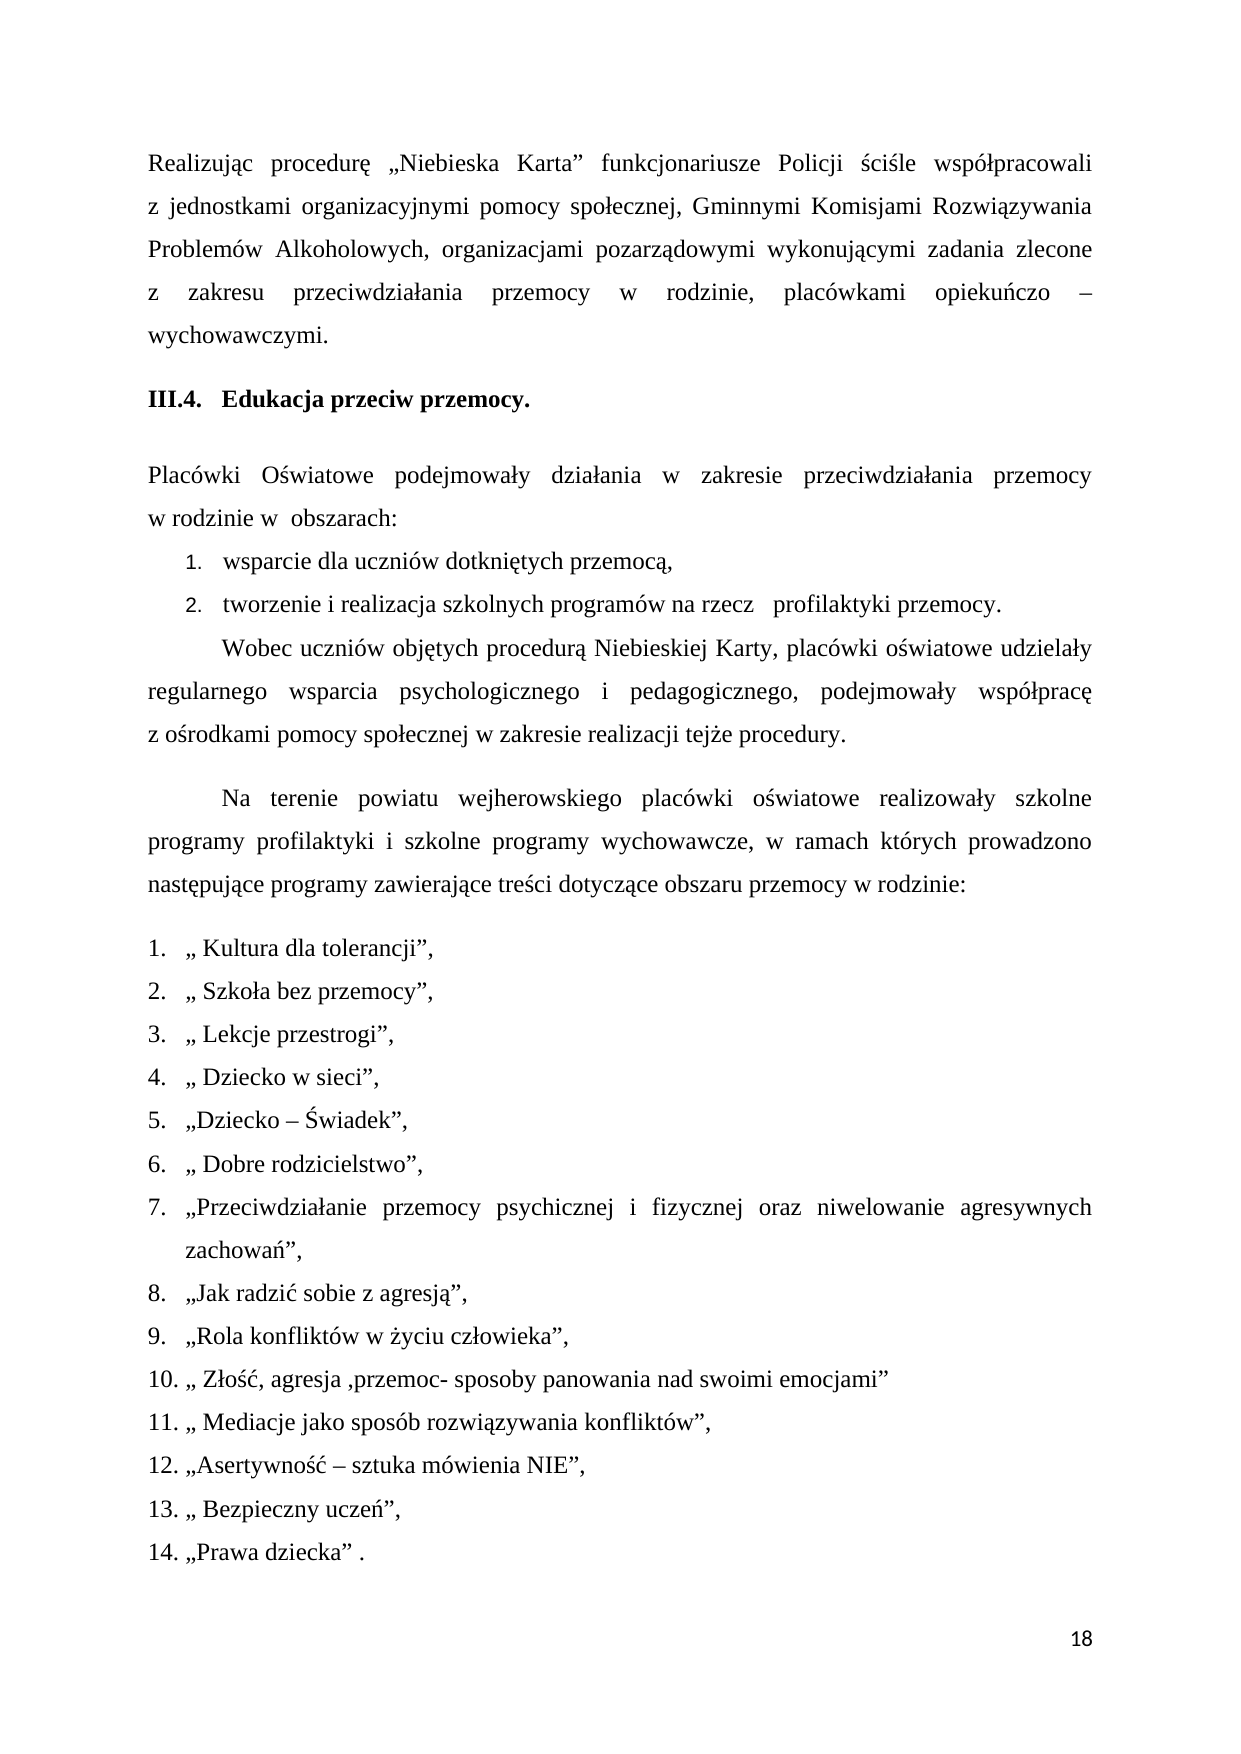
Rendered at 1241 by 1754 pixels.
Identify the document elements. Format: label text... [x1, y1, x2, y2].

list „Rola konfliktów w życiu człowieka”, [148, 1321, 1093, 1350]
list „ Bezpieczny uczeń”, [148, 1494, 1093, 1522]
list „Jak radzić sobie z agresją”, [148, 1278, 1093, 1307]
list Edukacja przeciw przemocy. [148, 384, 1093, 413]
text Realizując procedurę „Niebieska Karta” funkcjonariusze Policji ściśle współpracowali z jednostkami organizacyjnymi pomocy społecznej, Gminnymi Komisjami Rozwiązywania Problemów Alkoholowych, organizacjami pozarządowymi wykonującymi zadania zlecone z zakresu przeciwdziałania przemocy w rodzinie, placówkami opiekuńczo – wychowawczymi. [148, 148, 1093, 349]
list „ Dziecko w sieci”, [148, 1062, 1093, 1091]
list „ Mediacje jako sposób rozwiązywania konfliktów”, [148, 1407, 1093, 1436]
list tworzenie i realizacja szkolnych programów na rzecz profilaktyki przemocy. [185, 589, 1093, 618]
list „Prawa dziecka” . [148, 1537, 1093, 1566]
list „Przeciwdziałanie przemocy psychicznej i fizycznej oraz niwelowanie agresywnych zachowań”, [148, 1192, 1093, 1264]
list „ Lekcje przestrogi”, [148, 1019, 1093, 1048]
list „Dziecko – Świadek”, [148, 1106, 1093, 1134]
text Na terenie powiatu wejherowskiego placówki oświatowe realizowały szkolne programy profilaktyki i szkolne programy wychowawcze, w ramach których prowadzono następujące programy zawierające treści dotyczące obszaru przemocy w rodzinie: [148, 783, 1093, 898]
list „ Dobre rodzicielstwo”, [148, 1149, 1093, 1177]
list „ Złość, agresja ,przemoc- sposoby panowania nad swoimi emocjami” [148, 1364, 1093, 1393]
list „ Kultura dla tolerancji”, [148, 933, 1093, 962]
list „ Szkoła bez przemocy”, [148, 976, 1093, 1005]
list Placówki Oświatowe podejmowały działania w zakresie przeciwdziałania przemocy w rodzinie w obszarach: [148, 460, 1093, 532]
list „Asertywność – sztuka mówienia NIE”, [148, 1451, 1093, 1479]
list wsparcie dla uczniów dotkniętych przemocą, [185, 546, 1093, 575]
text Wobec uczniów objętych procedurą Niebieskiej Karty, placówki oświatowe udzielały regularnego wsparcia psychologicznego i pedagogicznego, podejmowały współpracę z ośrodkami pomocy społecznej w zakresie realizacji tejże procedury. [148, 633, 1093, 748]
